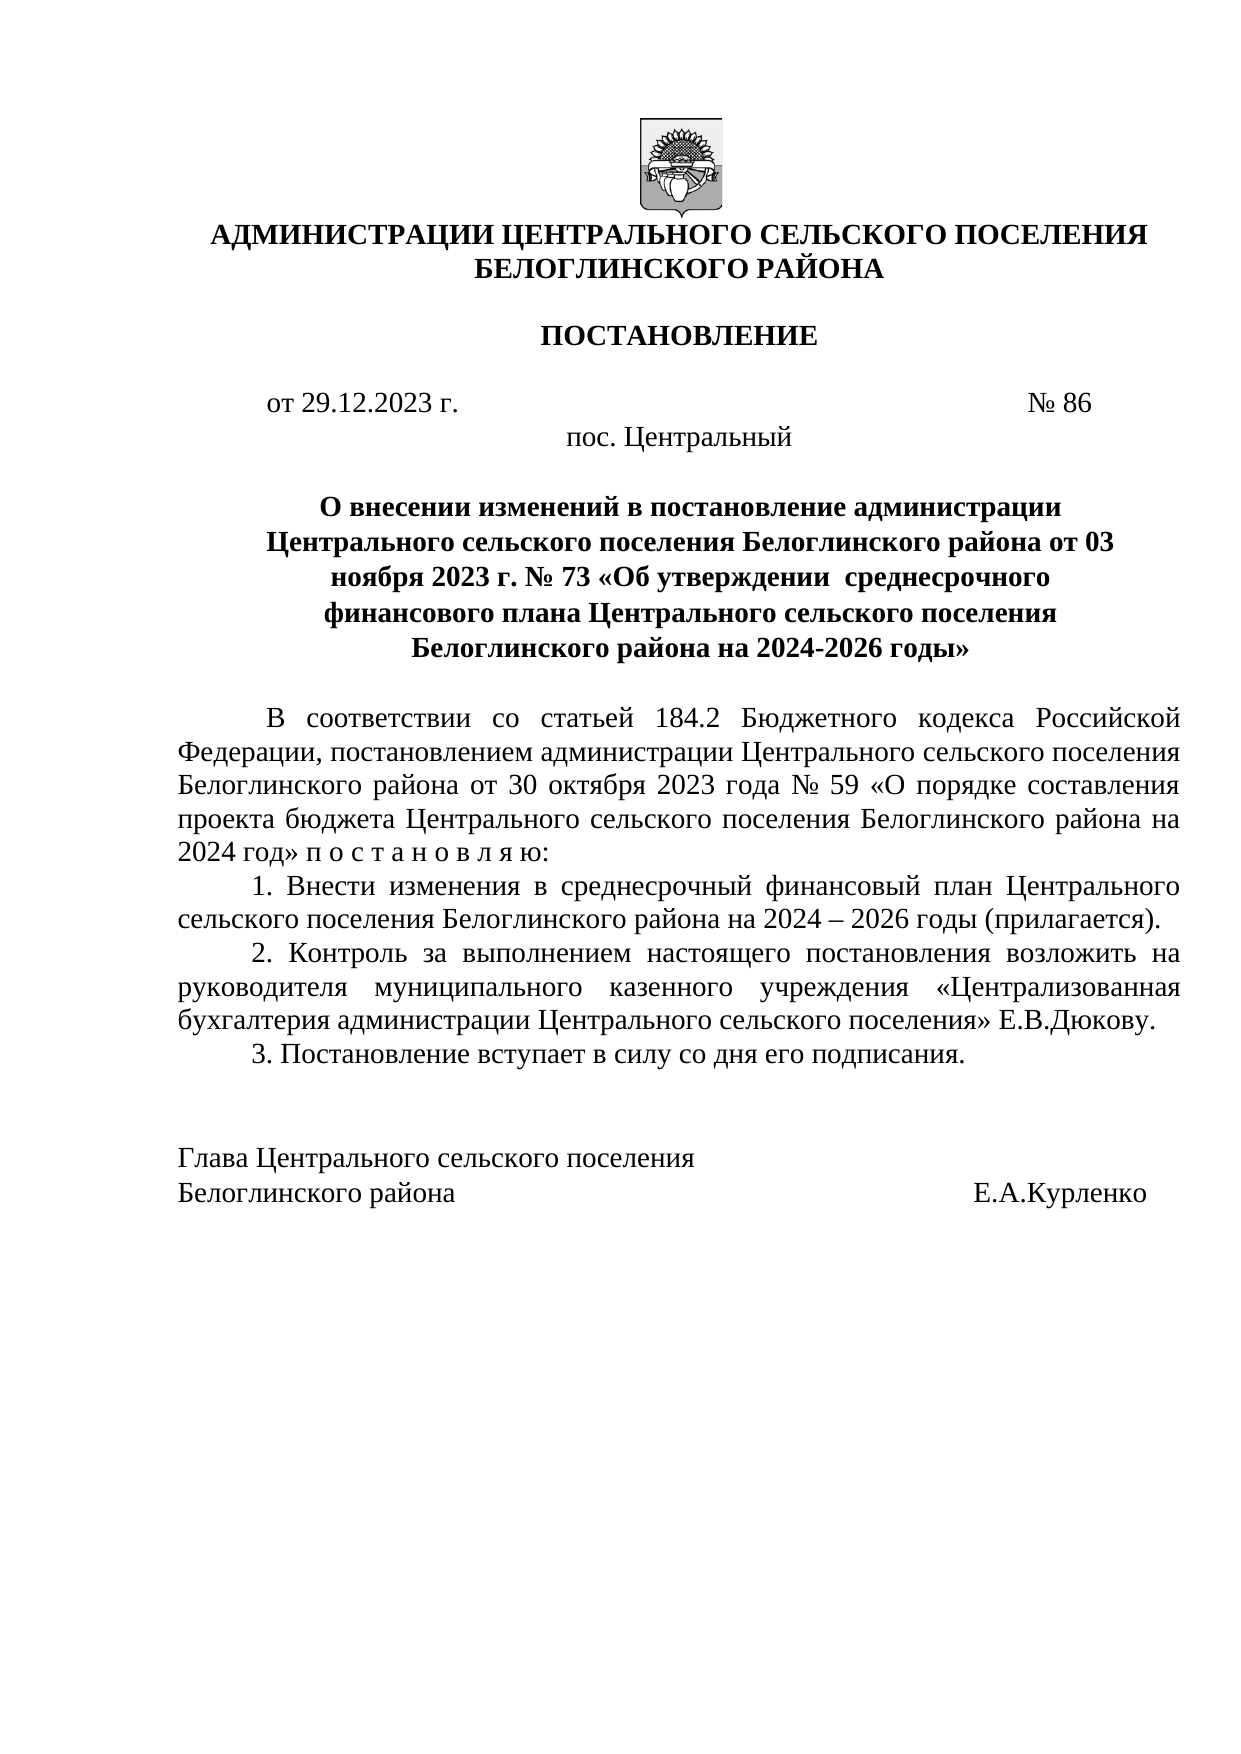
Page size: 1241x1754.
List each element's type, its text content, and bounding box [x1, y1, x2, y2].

text 3. Постановление вступает в силу со дня его подписания. [177, 1036, 1181, 1069]
text ПОСТАНОВЛЕНИЕ [177, 318, 1181, 352]
text 1. Внести изменения в среднесрочный финансовый план Центрального сельского поселения Белоглинского района на 2024 – 2026 годы (прилагается). [177, 868, 1181, 935]
picture [640, 118, 723, 218]
text пос. Центральный [177, 419, 1181, 452]
text В соответствии со статьей 184.2 Бюджетного кодекса Российской Федерации, постановлением администрации Центрального сельского поселения Белоглинского района от 30 октября 2023 года № 59 «О порядке составления проекта бюджета Центрального сельского поселения Белоглинского района на 2024 год» п о с т а н о в л я ю: [177, 700, 1181, 868]
table_header О внесении изменений в постановление администрации Центрального сельского поселения Белоглинского района от 03 ноября 2023 г. № 73 «Об утверждении среднесрочного финансового плана Центрального сельского поселения Белоглинского района на 2024-2026 годы» [248, 489, 1133, 665]
text Белоглинского района Е.А.Курленко [177, 1175, 1181, 1208]
text АДМИНИСТРАЦИИ ЦЕНТРАЛЬНОГО СЕЛЬСКОГО ПОСЕЛЕНИЯ БЕЛОГЛИНСКОГО РАЙОНА [177, 217, 1181, 284]
text 2. Контроль за выполнением настоящего постановления возложить на руководителя муниципального казенного учреждения «Централизованная бухгалтерия администрации Центрального сельского поселения» Е.В.Дюкову. [177, 935, 1181, 1036]
text Глава Центрального сельского поселения [177, 1140, 1181, 1173]
text от 29.12.2023 г. № 86 [177, 385, 1181, 419]
